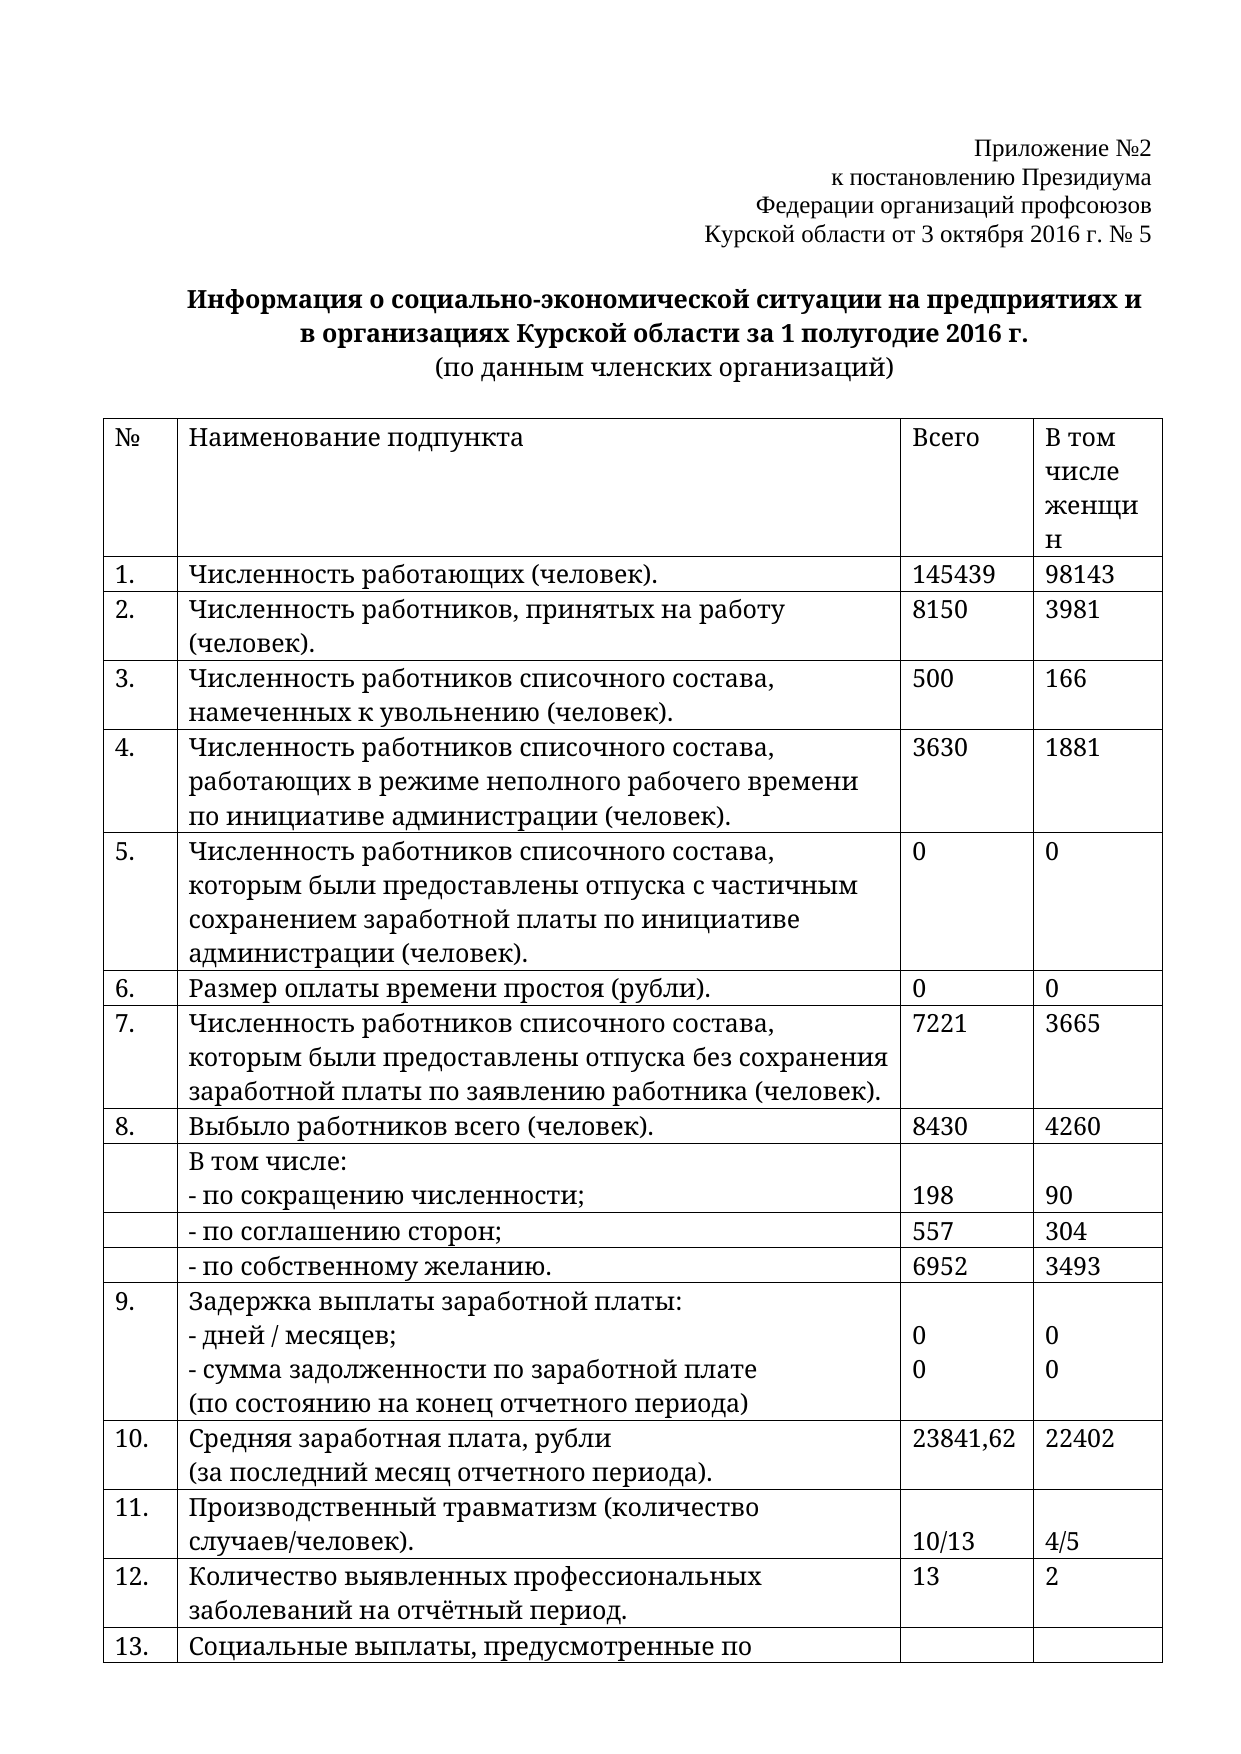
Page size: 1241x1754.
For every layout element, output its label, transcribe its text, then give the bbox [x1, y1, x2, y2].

table_cell 198 [901, 1144, 1033, 1212]
table_header В том числе женщин [1034, 419, 1162, 556]
table_cell - по собственному желанию. [178, 1248, 900, 1282]
table_cell 3630 [901, 730, 1033, 832]
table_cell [178, 1628, 900, 1662]
table_cell 7. [104, 1006, 177, 1108]
table_cell 10/13 [901, 1490, 1033, 1558]
table_cell 11. [104, 1490, 177, 1558]
table_cell 0 [901, 971, 1033, 1004]
table_cell - по соглашению сторон; [178, 1213, 900, 1247]
table_cell Численность работников списочного состава, которым были предоставлены отпуска с частичным сохранением заработной платы по инициативе администрации (человек). [178, 833, 900, 969]
table_cell 3981 [1034, 592, 1162, 660]
table_cell Задержка выплаты заработной платы: - дней / месяцев; - сумма задолженности по заработной плате (по состоянию на конец отчетного периода) [178, 1283, 900, 1419]
table_header Всего [901, 419, 1033, 556]
text Федерации организаций профсоюзов [177, 190, 1152, 219]
text к постановлению Президиума [177, 162, 1152, 190]
table_cell 98143 [1034, 557, 1162, 591]
table_cell 145439 [901, 557, 1033, 591]
table_cell 557 [901, 1213, 1033, 1247]
table_cell Производственный травматизм (количество случаев/человек). [178, 1490, 900, 1558]
table_cell Выбыло работников всего (человек). [178, 1109, 900, 1143]
table_cell 22402 [1034, 1421, 1162, 1489]
table_cell Численность работников, принятых на работу (человек). [178, 592, 900, 660]
table_cell Численность работников списочного состава, которым были предоставлены отпуска без сохранения заработной платы по заявлению работника (человек). [178, 1006, 900, 1108]
table_header Наименование подпункта [178, 419, 900, 556]
text (по данным членских организаций) [177, 350, 1152, 384]
table_header № [104, 419, 177, 556]
text Информация о социально-экономической ситуации на предприятиях и в организациях Курской области за 1 полугодие 2016 г. [177, 282, 1152, 350]
table_cell 8. [104, 1109, 177, 1143]
text Приложение №2 [177, 133, 1152, 162]
table_cell 0 0 [1034, 1283, 1162, 1419]
table_cell [104, 1144, 177, 1212]
table_cell 3. [104, 661, 177, 729]
table_cell 304 [1034, 1213, 1162, 1247]
table_cell 9. [104, 1283, 177, 1419]
table_cell 2 [1034, 1559, 1162, 1627]
table_cell 4. [104, 730, 177, 832]
table_cell 8150 [901, 592, 1033, 660]
table_cell Численность работающих (человек). [178, 557, 900, 591]
table_cell 8430 [901, 1109, 1033, 1143]
table_cell 1. [104, 557, 177, 591]
table_cell 10. [104, 1421, 177, 1489]
table_cell 90 [1034, 1144, 1162, 1212]
table_cell 1881 [1034, 730, 1162, 832]
table_cell Численность работников списочного состава, работающих в режиме неполного рабочего времени по инициативе администрации (человек). [178, 730, 900, 832]
table_cell 4/5 [1034, 1490, 1162, 1558]
text Курской области от 3 октября 2016 г. № 5 [177, 219, 1152, 248]
table_cell 13. [104, 1628, 177, 1662]
table_cell 23841,62 [901, 1421, 1033, 1489]
table_cell 13 [901, 1559, 1033, 1627]
table_cell 12. [104, 1559, 177, 1627]
table_cell 7221 [901, 1006, 1033, 1108]
table_cell [104, 1213, 177, 1247]
table_cell Численность работников списочного состава, намеченных к увольнению (человек). [178, 661, 900, 729]
table_cell Количество выявленных профессиональных заболеваний на отчётный период. [178, 1559, 900, 1627]
table_cell 2. [104, 592, 177, 660]
table_cell 6. [104, 971, 177, 1004]
table_cell [1034, 1628, 1162, 1662]
table_cell 0 0 [901, 1283, 1033, 1419]
table_cell Размер оплаты времени простоя (рубли). [178, 971, 900, 1004]
table_cell 166 [1034, 661, 1162, 729]
table_cell [901, 1628, 1033, 1662]
table_cell 0 [1034, 833, 1162, 969]
table_cell 3665 [1034, 1006, 1162, 1108]
table_cell 0 [1034, 971, 1162, 1004]
table_cell [104, 1248, 177, 1282]
table_cell 6952 [901, 1248, 1033, 1282]
table_cell Средняя заработная плата, рубли (за последний месяц отчетного периода). [178, 1421, 900, 1489]
table_cell 0 [901, 833, 1033, 969]
table_cell 5. [104, 833, 177, 969]
table_cell 3493 [1034, 1248, 1162, 1282]
table_cell В том числе: - по сокращению численности; [178, 1144, 900, 1212]
table_cell 4260 [1034, 1109, 1162, 1143]
table_cell 500 [901, 661, 1033, 729]
